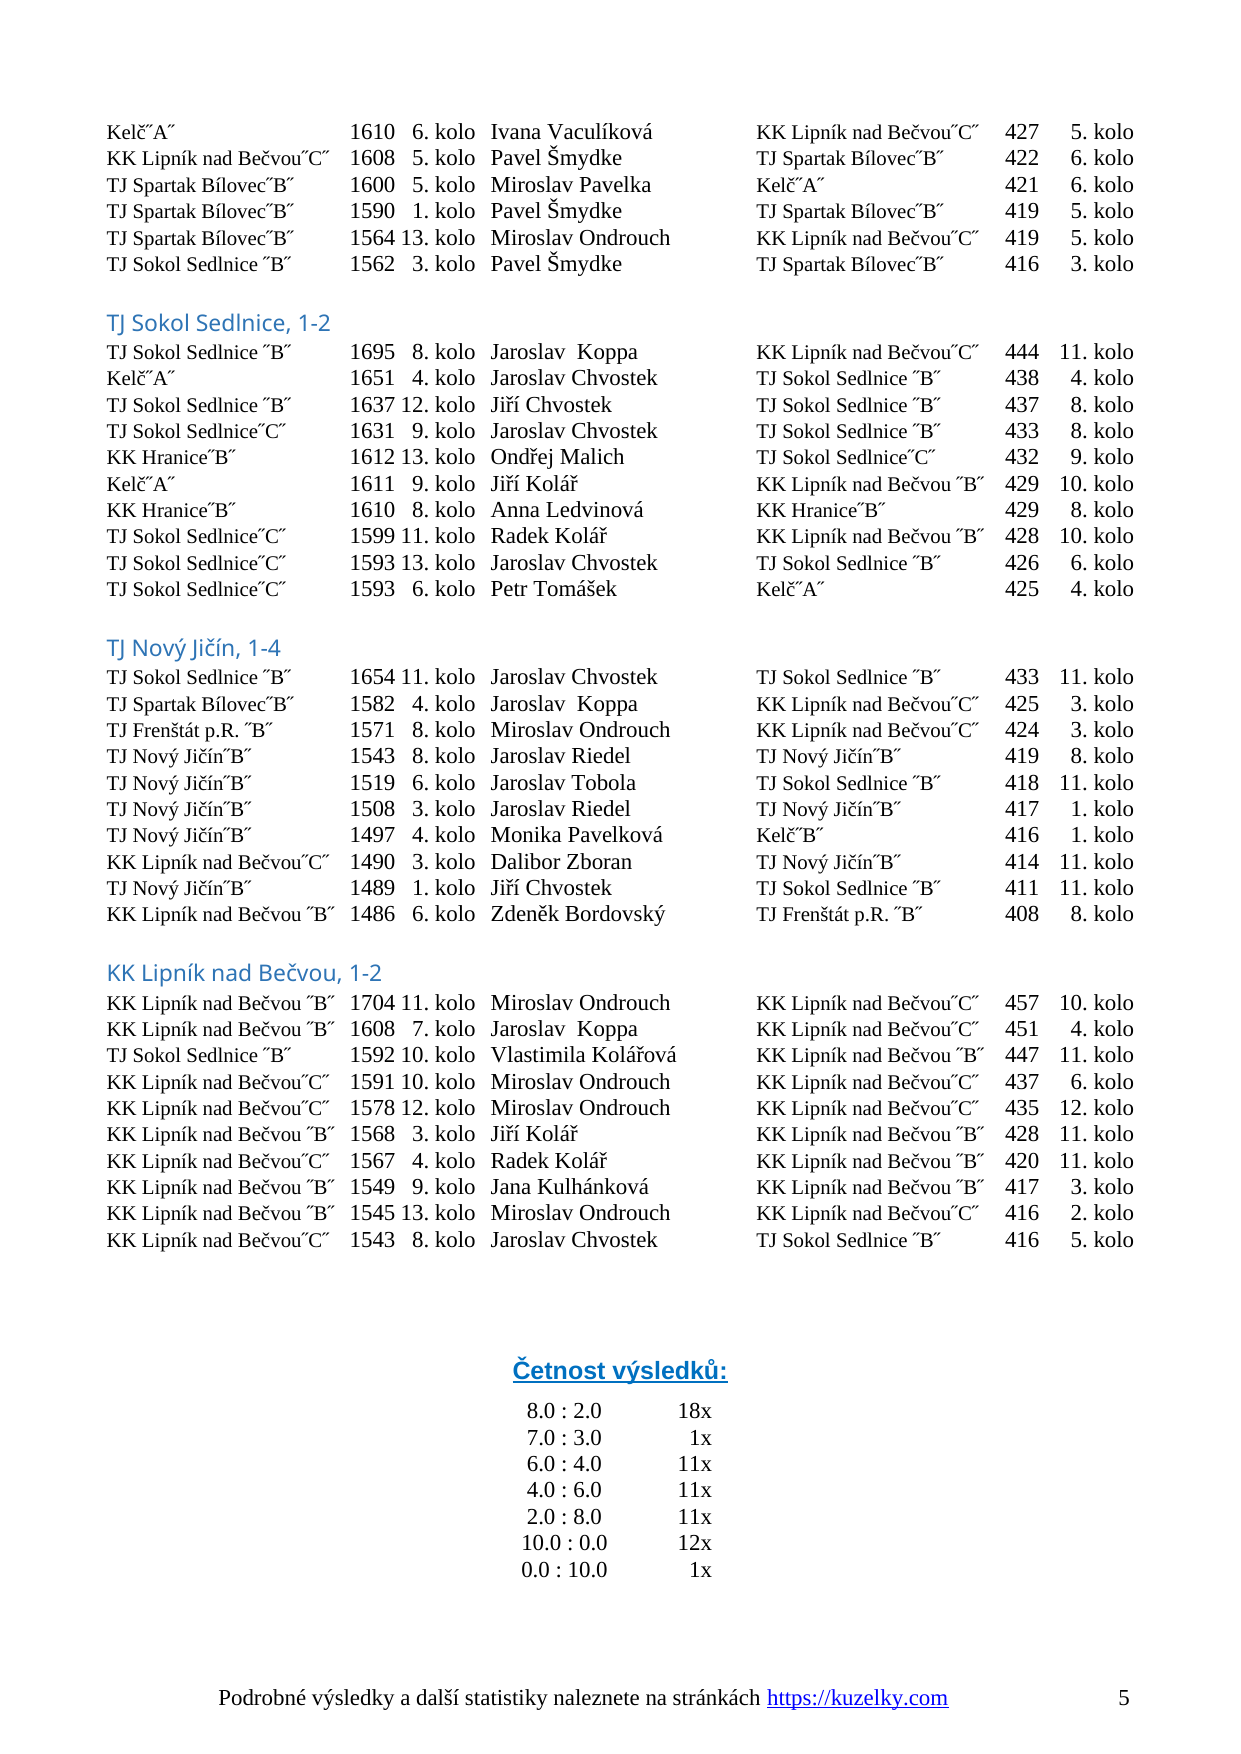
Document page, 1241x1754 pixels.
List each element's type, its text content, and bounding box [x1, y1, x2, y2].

text KK Lipník nad Bečvou˝C˝ 1567 4. kolo Radek Kolář KK Lipník nad Bečvou ˝B˝ 420 11. kolo [106, 1147, 1134, 1173]
text KK Lipník nad Bečvou˝C˝ 1591 10. kolo Miroslav Ondrouch KK Lipník nad Bečvou˝C˝ 437 6. kolo [106, 1068, 1134, 1094]
text Četnost výsledků: [94, 1356, 1145, 1385]
text 6.0 : 4.0 11x [106, 1450, 1134, 1477]
subtitle TJ Sokol Sedlnice, 1-2 [106, 307, 1134, 338]
text TJ Nový Jičín˝B˝ 1497 4. kolo Monika Pavelková Kelč˝B˝ 416 1. kolo [106, 821, 1134, 848]
text 2.0 : 8.0 11x [106, 1503, 1134, 1529]
text TJ Nový Jičín˝B˝ 1489 1. kolo Jiří Chvostek TJ Sokol Sedlnice ˝B˝ 411 11. kolo [106, 874, 1134, 901]
text TJ Spartak Bílovec˝B˝ 1582 4. kolo Jaroslav Koppa KK Lipník nad Bečvou˝C˝ 425 3. kolo [106, 690, 1134, 716]
text TJ Nový Jičín˝B˝ 1519 6. kolo Jaroslav Tobola TJ Sokol Sedlnice ˝B˝ 418 11. kolo [106, 769, 1134, 795]
text TJ Sokol Sedlnice˝C˝ 1593 13. kolo Jaroslav Chvostek TJ Sokol Sedlnice ˝B˝ 426 6. kolo [106, 549, 1134, 575]
text TJ Sokol Sedlnice˝C˝ 1631 9. kolo Jaroslav Chvostek TJ Sokol Sedlnice ˝B˝ 433 8. kolo [106, 417, 1134, 443]
text TJ Frenštát p.R. ˝B˝ 1571 8. kolo Miroslav Ondrouch KK Lipník nad Bečvou˝C˝ 424 3. kolo [106, 716, 1134, 742]
text Kelč˝A˝ 1610 6. kolo Ivana Vaculíková KK Lipník nad Bečvou˝C˝ 427 5. kolo [106, 118, 1134, 144]
text KK Lipník nad Bečvou˝C˝ 1608 5. kolo Pavel Šmydke TJ Spartak Bílovec˝B˝ 422 6. kolo [106, 144, 1134, 171]
text TJ Sokol Sedlnice˝C˝ 1593 6. kolo Petr Tomášek Kelč˝A˝ 425 4. kolo [106, 575, 1134, 602]
text KK Lipník nad Bečvou ˝B˝ 1549 9. kolo Jana Kulhánková KK Lipník nad Bečvou ˝B˝ 417 3. kolo [106, 1173, 1134, 1199]
text TJ Sokol Sedlnice ˝B˝ 1637 12. kolo Jiří Chvostek TJ Sokol Sedlnice ˝B˝ 437 8. kolo [106, 391, 1134, 417]
text KK Hranice˝B˝ 1610 8. kolo Anna Ledvinová KK Hranice˝B˝ 429 8. kolo [106, 496, 1134, 522]
text Kelč˝A˝ 1651 4. kolo Jaroslav Chvostek TJ Sokol Sedlnice ˝B˝ 438 4. kolo [106, 364, 1134, 391]
text TJ Sokol Sedlnice ˝B˝ 1562 3. kolo Pavel Šmydke TJ Spartak Bílovec˝B˝ 416 3. kolo [106, 250, 1134, 276]
text KK Lipník nad Bečvou ˝B˝ 1704 11. kolo Miroslav Ondrouch KK Lipník nad Bečvou˝C˝ 457 10. kolo [106, 989, 1134, 1015]
text KK Hranice˝B˝ 1612 13. kolo Ondřej Malich TJ Sokol Sedlnice˝C˝ 432 9. kolo [106, 443, 1134, 470]
text TJ Sokol Sedlnice ˝B˝ 1592 10. kolo Vlastimila Kolářová KK Lipník nad Bečvou ˝B˝ 447 11. kolo [106, 1041, 1134, 1068]
text TJ Sokol Sedlnice ˝B˝ 1695 8. kolo Jaroslav Koppa KK Lipník nad Bečvou˝C˝ 444 11. kolo [106, 338, 1134, 364]
text KK Lipník nad Bečvou˝C˝ 1578 12. kolo Miroslav Ondrouch KK Lipník nad Bečvou˝C˝ 435 12. kolo [106, 1094, 1134, 1120]
subtitle TJ Nový Jičín, 1-4 [106, 632, 1134, 663]
text KK Lipník nad Bečvou ˝B˝ 1545 13. kolo Miroslav Ondrouch KK Lipník nad Bečvou˝C˝ 416 2. kolo [106, 1199, 1134, 1226]
text TJ Spartak Bílovec˝B˝ 1590 1. kolo Pavel Šmydke TJ Spartak Bílovec˝B˝ 419 5. kolo [106, 197, 1134, 223]
text Kelč˝A˝ 1611 9. kolo Jiří Kolář KK Lipník nad Bečvou ˝B˝ 429 10. kolo [106, 470, 1134, 496]
text KK Lipník nad Bečvou˝C˝ 1543 8. kolo Jaroslav Chvostek TJ Sokol Sedlnice ˝B˝ 416 5. kolo [106, 1226, 1134, 1252]
text TJ Nový Jičín˝B˝ 1543 8. kolo Jaroslav Riedel TJ Nový Jičín˝B˝ 419 8. kolo [106, 742, 1134, 769]
text TJ Nový Jičín˝B˝ 1508 3. kolo Jaroslav Riedel TJ Nový Jičín˝B˝ 417 1. kolo [106, 795, 1134, 821]
text 8.0 : 2.0 18x [106, 1397, 1134, 1424]
text KK Lipník nad Bečvou ˝B˝ 1568 3. kolo Jiří Kolář KK Lipník nad Bečvou ˝B˝ 428 11. kolo [106, 1120, 1134, 1147]
text KK Lipník nad Bečvou ˝B˝ 1608 7. kolo Jaroslav Koppa KK Lipník nad Bečvou˝C˝ 451 4. kolo [106, 1015, 1134, 1041]
text 4.0 : 6.0 11x [106, 1477, 1134, 1503]
subtitle KK Lipník nad Bečvou, 1-2 [106, 957, 1134, 989]
text KK Lipník nad Bečvou˝C˝ 1490 3. kolo Dalibor Zboran TJ Nový Jičín˝B˝ 414 11. kolo [106, 848, 1134, 874]
text TJ Sokol Sedlnice ˝B˝ 1654 11. kolo Jaroslav Chvostek TJ Sokol Sedlnice ˝B˝ 433 11. kolo [106, 663, 1134, 690]
text TJ Spartak Bílovec˝B˝ 1564 13. kolo Miroslav Ondrouch KK Lipník nad Bečvou˝C˝ 419 5. kolo [106, 223, 1134, 250]
text KK Lipník nad Bečvou ˝B˝ 1486 6. kolo Zdeněk Bordovský TJ Frenštát p.R. ˝B˝ 408 8. kolo [106, 901, 1134, 927]
text 7.0 : 3.0 1x [106, 1424, 1134, 1450]
text TJ Sokol Sedlnice˝C˝ 1599 11. kolo Radek Kolář KK Lipník nad Bečvou ˝B˝ 428 10. kolo [106, 522, 1134, 549]
text 0.0 : 10.0 1x [106, 1556, 1134, 1582]
text TJ Spartak Bílovec˝B˝ 1600 5. kolo Miroslav Pavelka Kelč˝A˝ 421 6. kolo [106, 171, 1134, 197]
text 10.0 : 0.0 12x [106, 1529, 1134, 1556]
